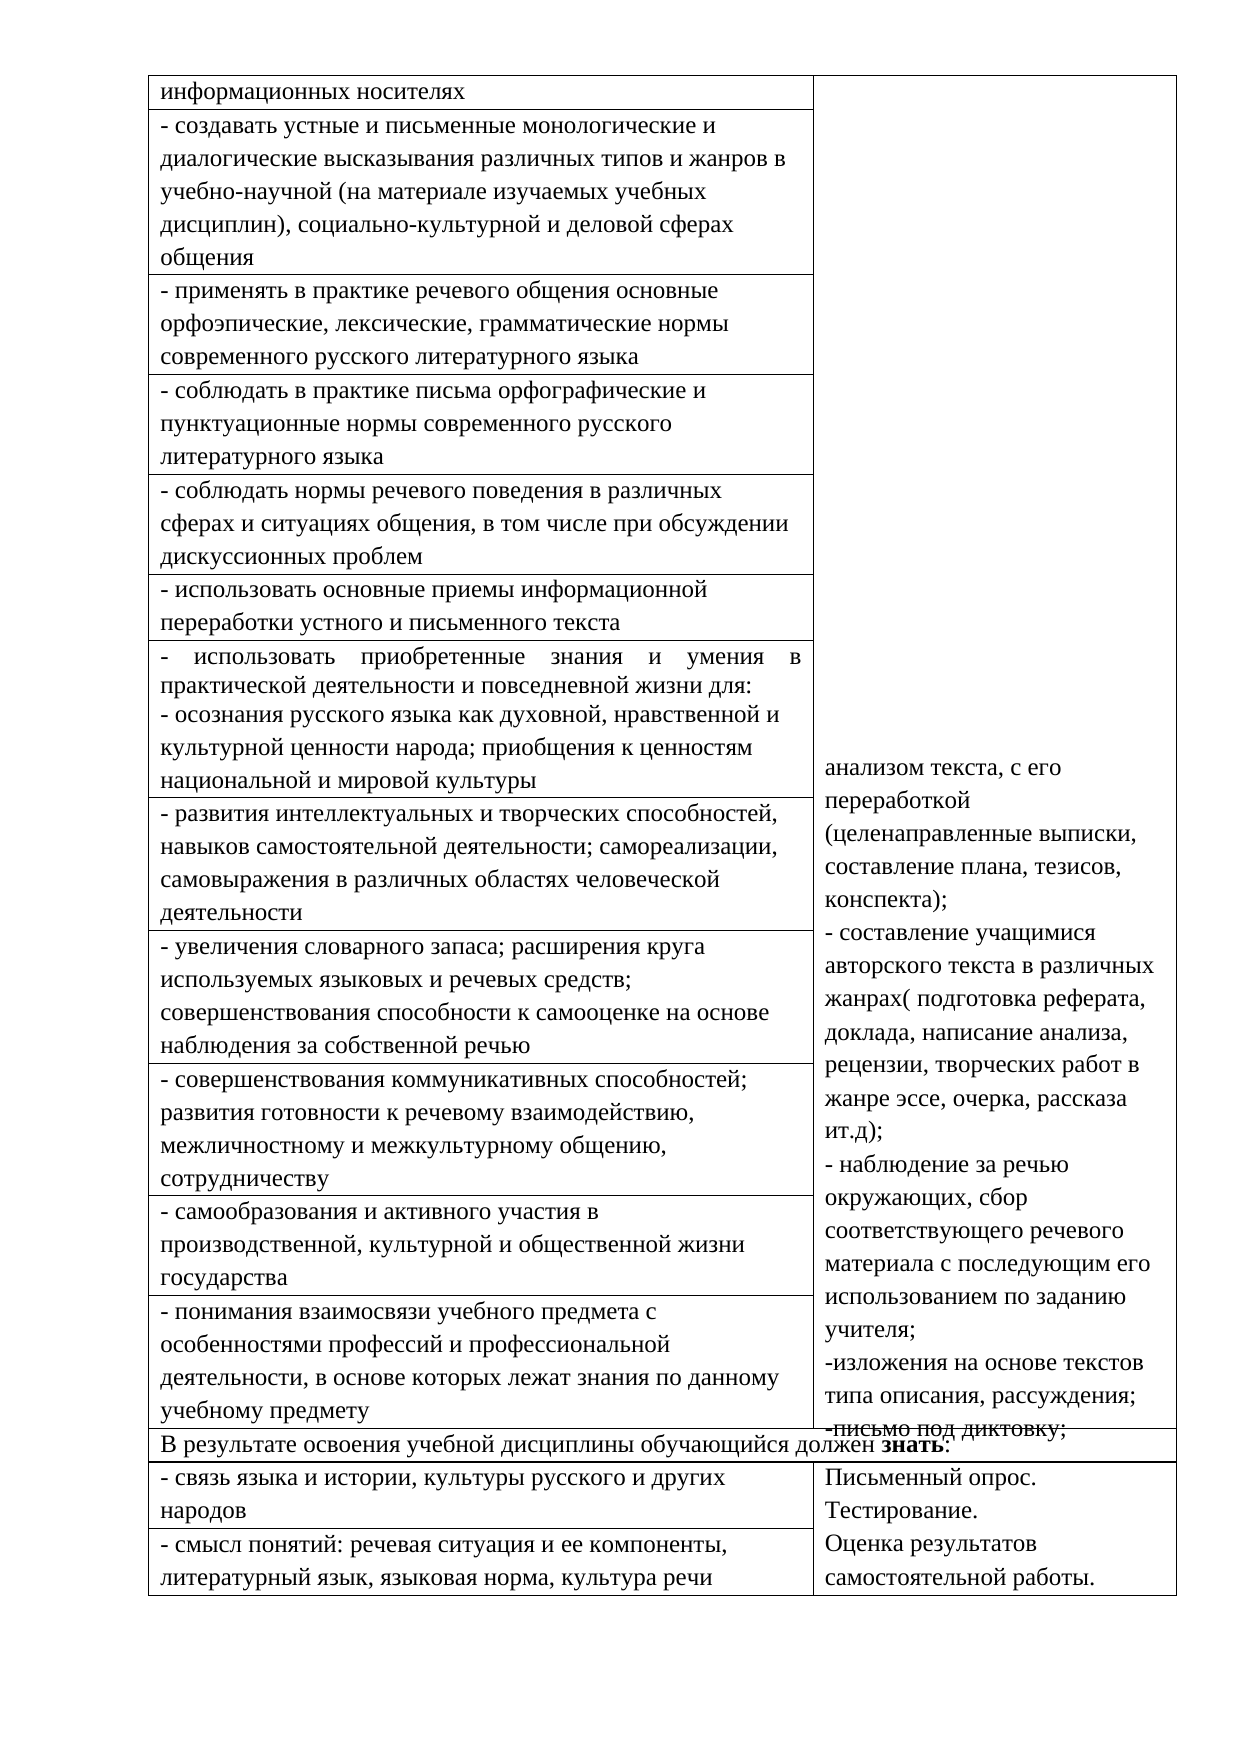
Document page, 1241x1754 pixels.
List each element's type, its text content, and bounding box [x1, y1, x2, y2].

table_cell - самообразования и активного участия в производственной, культурной и общественной жизни государства [149, 1196, 813, 1295]
table_cell Письменный опрос. Тестирование. Оценка результатов самостоятельной работы. Устный опрос. Устный опрос. [814, 1463, 1176, 1595]
table_cell - соблюдать в практике письма орфографические и пунктуационные нормы современного русского литературного языка [149, 375, 813, 474]
table_cell - увеличения словарного запаса; расширения круга используемых языковых и речевых средств; совершенствования способности к самооценке на основе наблюдения за собственной речью [149, 931, 813, 1063]
table_cell - применять в практике речевого общения основные орфоэпические, лексические, грамматические нормы современного русского литературного языка [149, 275, 813, 374]
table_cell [149, 76, 813, 109]
table_cell - использовать основные приемы информационной переработки устного и письменного текста [149, 575, 813, 640]
table_cell В результате освоения учебной дисциплины обучающийся должен знать: [149, 1429, 1176, 1461]
table_cell - использовать приобретенные знания и умения в практической деятельности и повседневной жизни для: - осознания русского языка как духовной, нравственной и культурной ценности народа; приобщения к ценностям национальной и мировой культуры [149, 641, 813, 797]
table_cell - смысл понятий: речевая ситуация и ее компоненты, литературный язык, языковая норма, культура речи [149, 1529, 813, 1595]
table_cell - соблюдать нормы речевого поведения в различных сферах и ситуациях общения, в том числе при обсуждении дискуссионных проблем [149, 475, 813, 573]
table_cell - развития интеллектуальных и творческих способностей, навыков самостоятельной деятельности; самореализации, самовыражения в различных областях человеческой деятельности [149, 798, 813, 930]
table_cell - связь языка и истории, культуры русского и других народов [149, 1463, 813, 1528]
table_cell - понимания взаимосвязи учебного предмета с особенностями профессий и профессиональной деятельности, в основе которых лежат знания по данному учебному предмету [149, 1296, 813, 1428]
table_cell - совершенствования коммуникативных способностей; развития готовности к речевому взаимодействию, межличностному и межкультурному общению, сотрудничеству [149, 1064, 813, 1195]
table_cell - создавать устные и письменные монологические и диалогические высказывания различных типов и жанров в учебно-научной (на материале изучаемых учебных дисциплин), социально-культурной и деловой сферах общения [149, 110, 813, 274]
